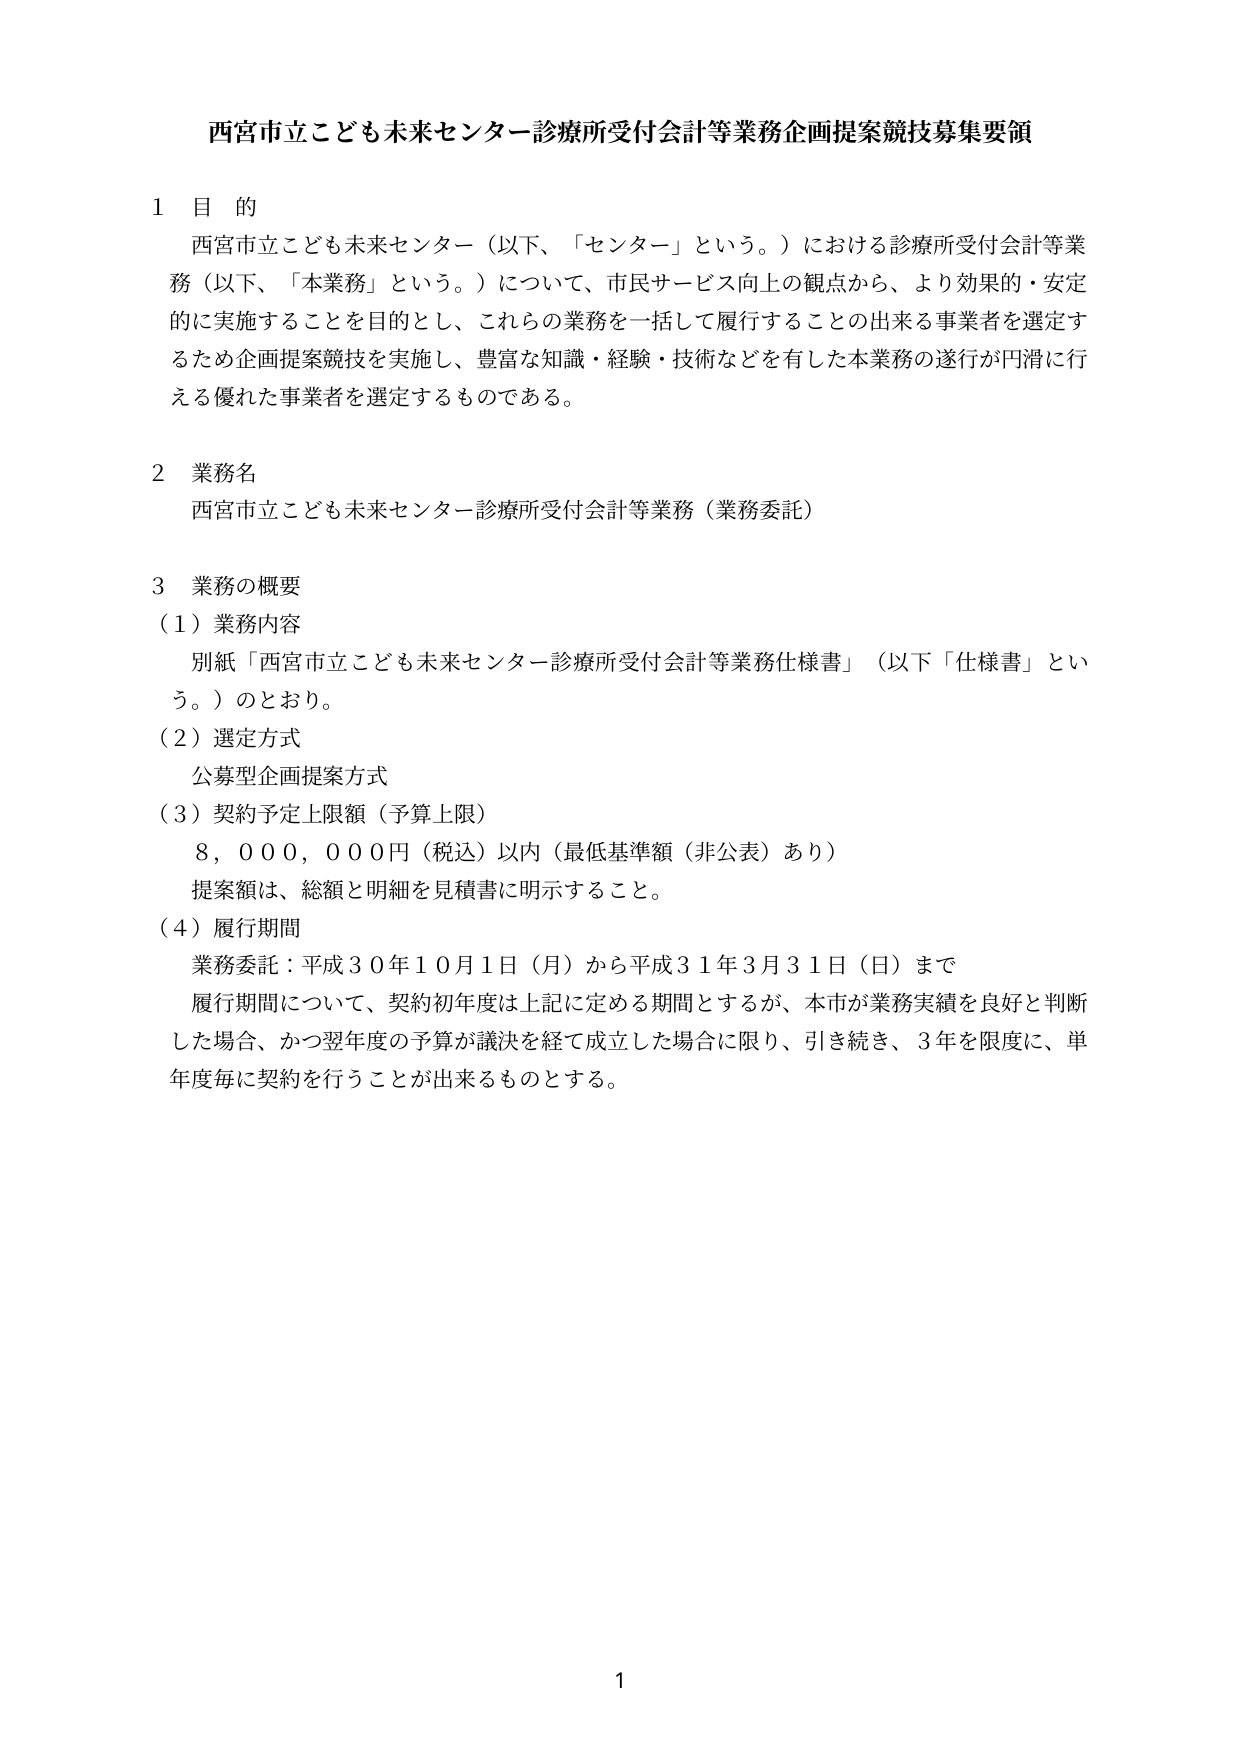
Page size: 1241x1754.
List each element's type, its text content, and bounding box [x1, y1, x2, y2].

text 業務委託：平成３０年１０月１日（月）から平成３１年３月３１日（日）まで [148, 945, 1092, 983]
text （４）履行期間 [148, 907, 1092, 945]
text ３ 業務の概要 [148, 566, 1092, 604]
text 西宮市立こども未来センター（以下、「センター」という。）における診療所受付会計等業務（以下、「本業務」という。）について、市民サービス向上の観点から、より効果的・安定的に実施することを目的とし、これらの業務を一括して履行することの出来る事業者を選定するため企画提案競技を実施し、豊富な知識・経験・技術などを有した本業務の遂行が円滑に行える優れた事業者を選定するものである。 [169, 225, 1092, 414]
text 履行期間について、契約初年度は上記に定める期間とするが、本市が業務実績を良好と判断した場合、かつ翌年度の予算が議決を経て成立した場合に限り、引き続き、３年を限度に、単年度毎に契約を行うことが出来るものとする。 [169, 983, 1092, 1097]
text （３）契約予定上限額（予算上限） [148, 794, 1092, 832]
text ８，０００，０００円（税込）以内（最低基準額（非公表）あり） [148, 832, 1092, 869]
text 西宮市立こども未来センター診療所受付会計等業務（業務委託） [169, 490, 1092, 528]
text １ 目 的 [148, 187, 1092, 225]
text （１）業務内容 [148, 604, 1092, 642]
text （２）選定方式 [148, 718, 1092, 756]
text 提案額は、総額と明細を見積書に明示すること。 [148, 869, 1092, 907]
text 別紙「西宮市立こども未来センター診療所受付会計等業務仕様書」（以下「仕様書」という。）のとおり。 [169, 642, 1092, 718]
text 西宮市立こども未来センター診療所受付会計等業務企画提案競技募集要領 [148, 111, 1092, 149]
text 公募型企画提案方式 [148, 756, 1092, 794]
text ２ 業務名 [148, 452, 1092, 490]
